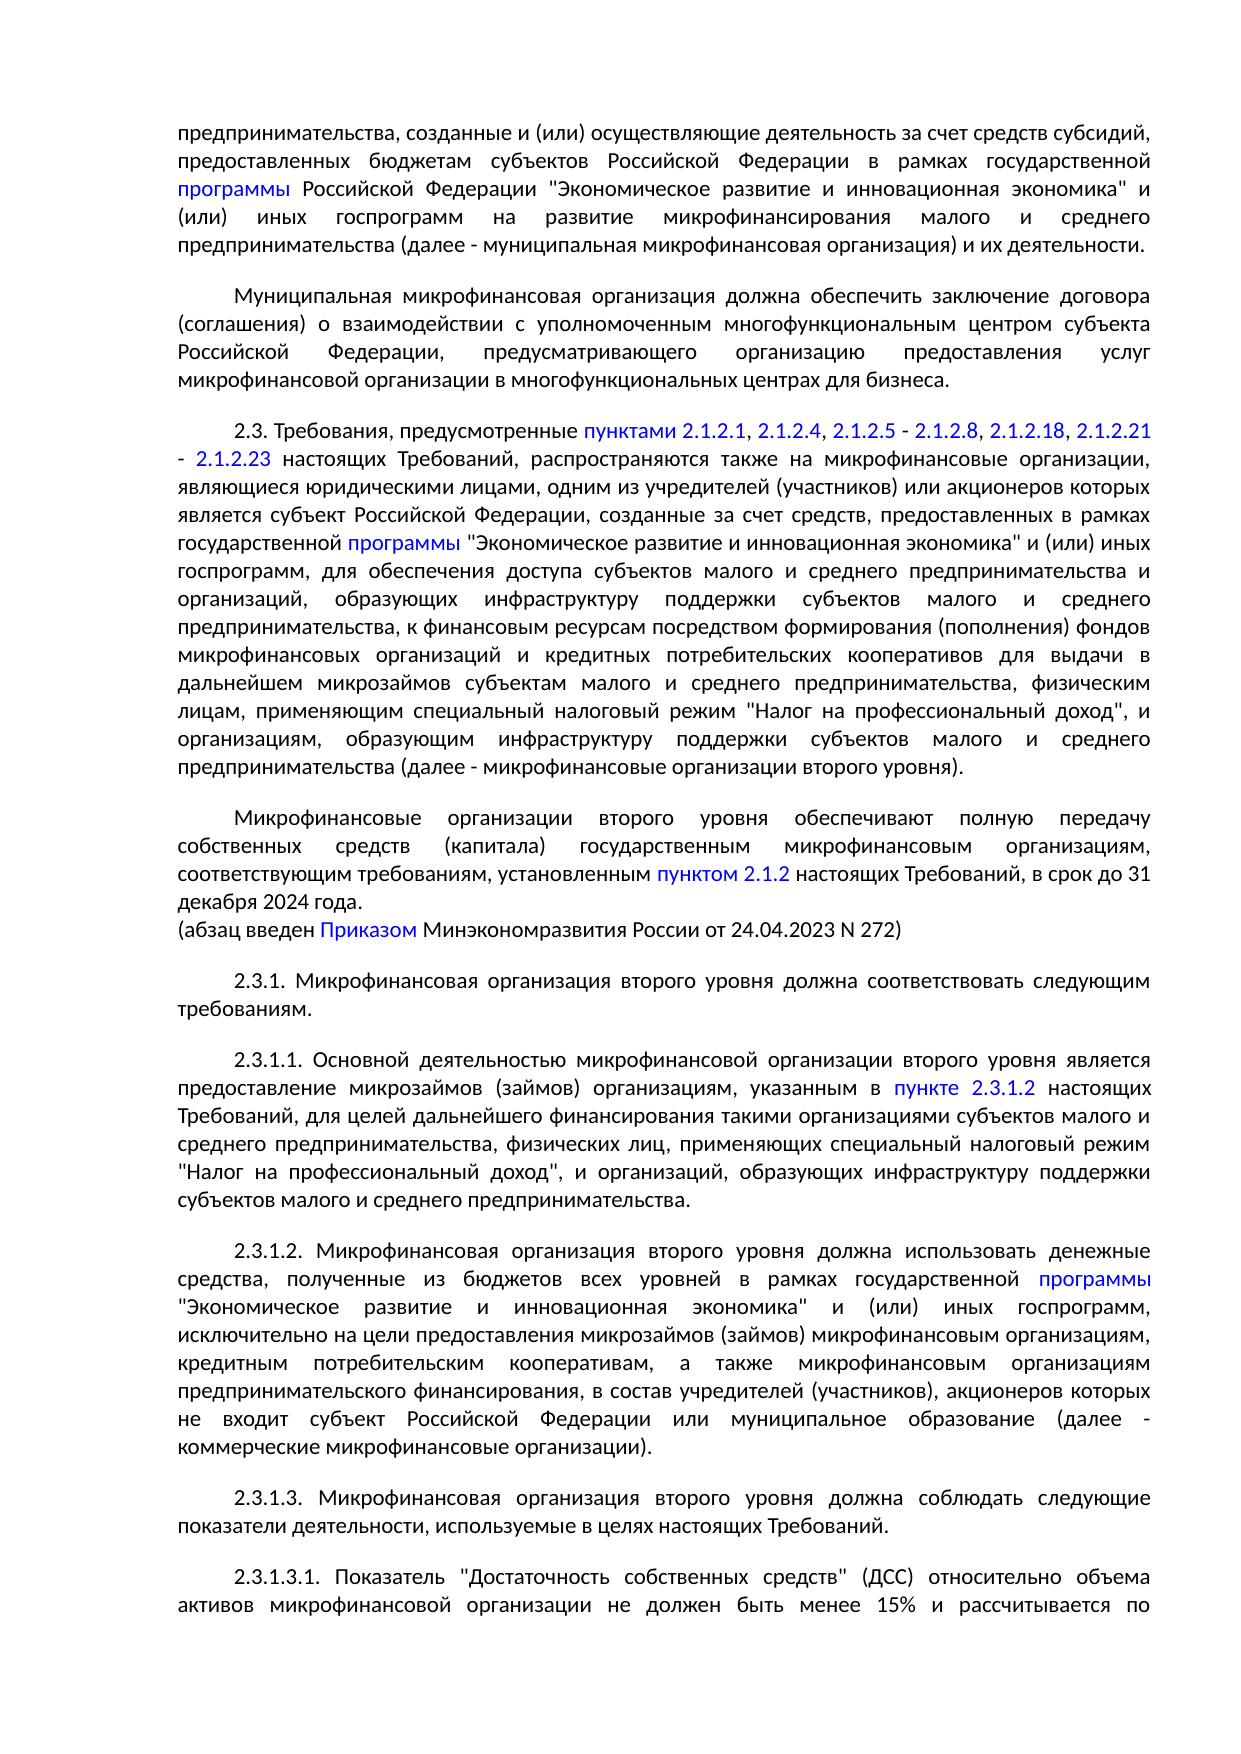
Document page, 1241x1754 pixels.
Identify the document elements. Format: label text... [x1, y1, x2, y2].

text Микрофинансовые организации второго уровня обеспечивают полную передачу собственных средств (капитала) государственным микрофинансовым организациям, соответствующим требованиям, установленным пунктом 2.1.2 настоящих Требований, в срок до 31 декабря 2024 года. [177, 803, 1152, 915]
text Муниципальная микрофинансовая организация должна обеспечить заключение договора (соглашения) о взаимодействии с уполномоченным многофункциональным центром субъекта Российской Федерации, предусматривающего организацию предоставления услуг микрофинансовой организации в многофункциональных центрах для бизнеса. [177, 281, 1152, 393]
text 2.3.1.3. Микрофинансовая организация второго уровня должна соблюдать следующие показатели деятельности, используемые в целях настоящих Требований. [177, 1483, 1152, 1539]
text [177, 1562, 1152, 1618]
text 2.3.1.2. Микрофинансовая организация второго уровня должна использовать денежные средства, полученные из бюджетов всех уровней в рамках государственной программы "Экономическое развитие и инновационная экономика" и (или) иных госпрограмм, исключительно на цели предоставления микрозаймов (займов) микрофинансовым организациям, кредитным потребительским кооперативам, а также микрофинансовым организациям предпринимательского финансирования, в состав учредителей (участников), акционеров которых не входит субъект Российской Федерации или муниципальное образование (далее - коммерческие микрофинансовые организации). [177, 1236, 1152, 1461]
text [177, 118, 1152, 258]
text 2.3. Требования, предусмотренные пунктами 2.1.2.1, 2.1.2.4, 2.1.2.5 - 2.1.2.8, 2.1.2.18, 2.1.2.21 - 2.1.2.23 настоящих Требований, распространяются также на микрофинансовые организации, являющиеся юридическими лицами, одним из учредителей (участников) или акционеров которых является субъект Российской Федерации, созданные за счет средств, предоставленных в рамках государственной программы "Экономическое развитие и инновационная экономика" и (или) иных госпрограмм, для обеспечения доступа субъектов малого и среднего предпринимательства и организаций, образующих инфраструктуру поддержки субъектов малого и среднего предпринимательства, к финансовым ресурсам посредством формирования (пополнения) фондов микрофинансовых организаций и кредитных потребительских кооперативов для выдачи в дальнейшем микрозаймов субъектам малого и среднего предпринимательства, физическим лицам, применяющим специальный налоговый режим "Налог на профессиональный доход", и организациям, образующим инфраструктуру поддержки субъектов малого и среднего предпринимательства (далее - микрофинансовые организации второго уровня). [177, 416, 1152, 780]
text 2.3.1.1. Основной деятельностью микрофинансовой организации второго уровня является предоставление микрозаймов (займов) организациям, указанным в пункте 2.3.1.2 настоящих Требований, для целей дальнейшего финансирования такими организациями субъектов малого и среднего предпринимательства, физических лиц, применяющих специальный налоговый режим "Налог на профессиональный доход", и организаций, образующих инфраструктуру поддержки субъектов малого и среднего предпринимательства. [177, 1045, 1152, 1213]
text (абзац введен Приказом Минэкономразвития России от 24.04.2023 N 272) [177, 915, 1152, 943]
text 2.3.1. Микрофинансовая организация второго уровня должна соответствовать следующим требованиям. [177, 966, 1152, 1022]
